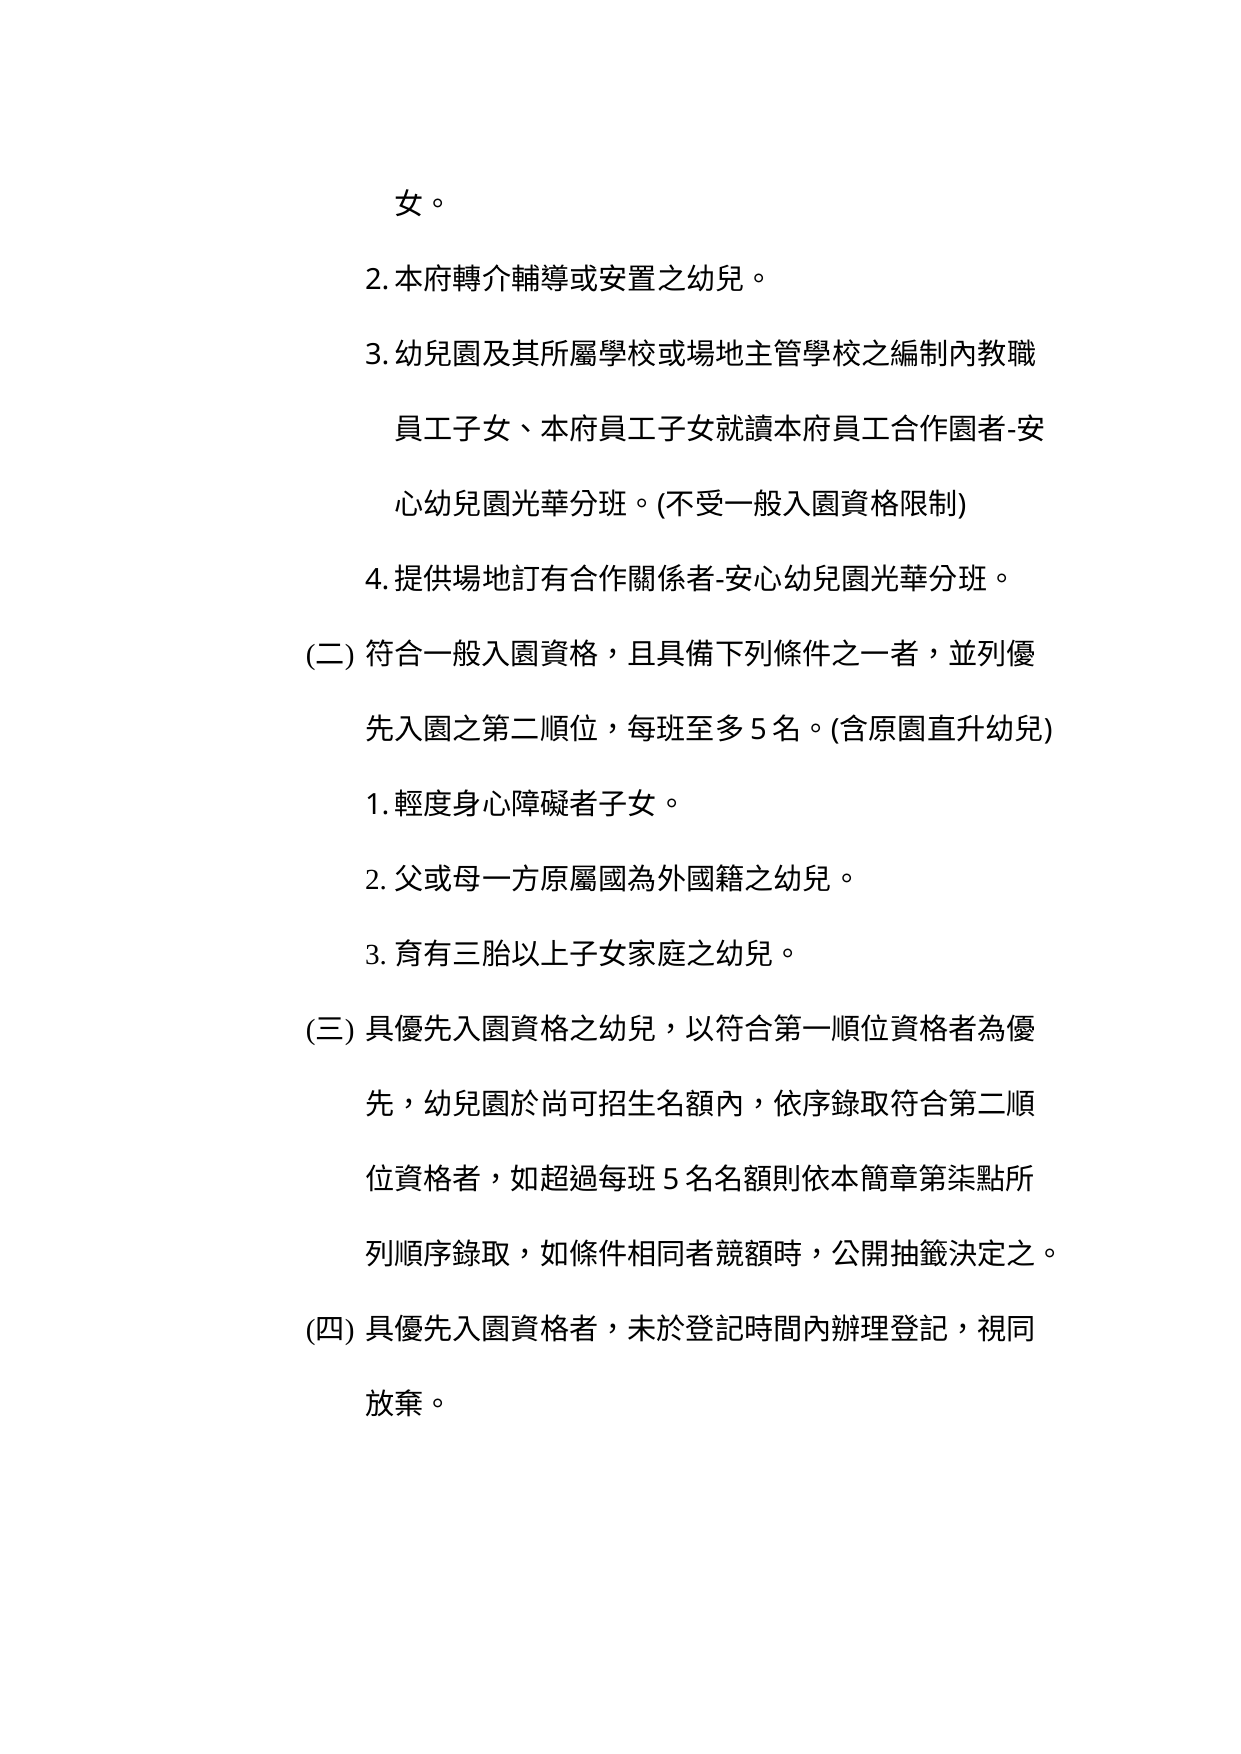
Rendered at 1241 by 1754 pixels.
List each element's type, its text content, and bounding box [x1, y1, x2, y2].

list 育有三胎以上子女家庭之幼兒。 [365, 914, 1053, 989]
list 父或母一方原屬國為外國籍之幼兒。 [365, 839, 1053, 914]
list 本府轉介輔導或安置之幼兒。 [365, 239, 1053, 314]
list 具優先入園資格者，未於登記時間內辦理登記，視同放棄。 [306, 1289, 1053, 1439]
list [365, 164, 1053, 239]
list 幼兒園及其所屬學校或場地主管學校之編制內教職員工子女、本府員工子女就讀本府員工合作園者-安心幼兒園光華分班。(不受一般入園資格限制) [365, 314, 1053, 539]
list 具優先入園資格之幼兒，以符合第一順位資格者為優先，幼兒園於尚可招生名額內，依序錄取符合第二順位資格者，如超過每班5名名額則依本簡章第柒點所列順序錄取，如條件相同者競額時，公開抽籤決定之。 [306, 989, 1053, 1289]
list 符合一般入園資格，且具備下列條件之一者，並列優先入園之第二順位，每班至多5名。(含原園直升幼兒) [306, 614, 1053, 764]
list 提供場地訂有合作關係者-安心幼兒園光華分班。 [365, 539, 1053, 614]
list 輕度身心障礙者子女。 [365, 764, 1053, 839]
